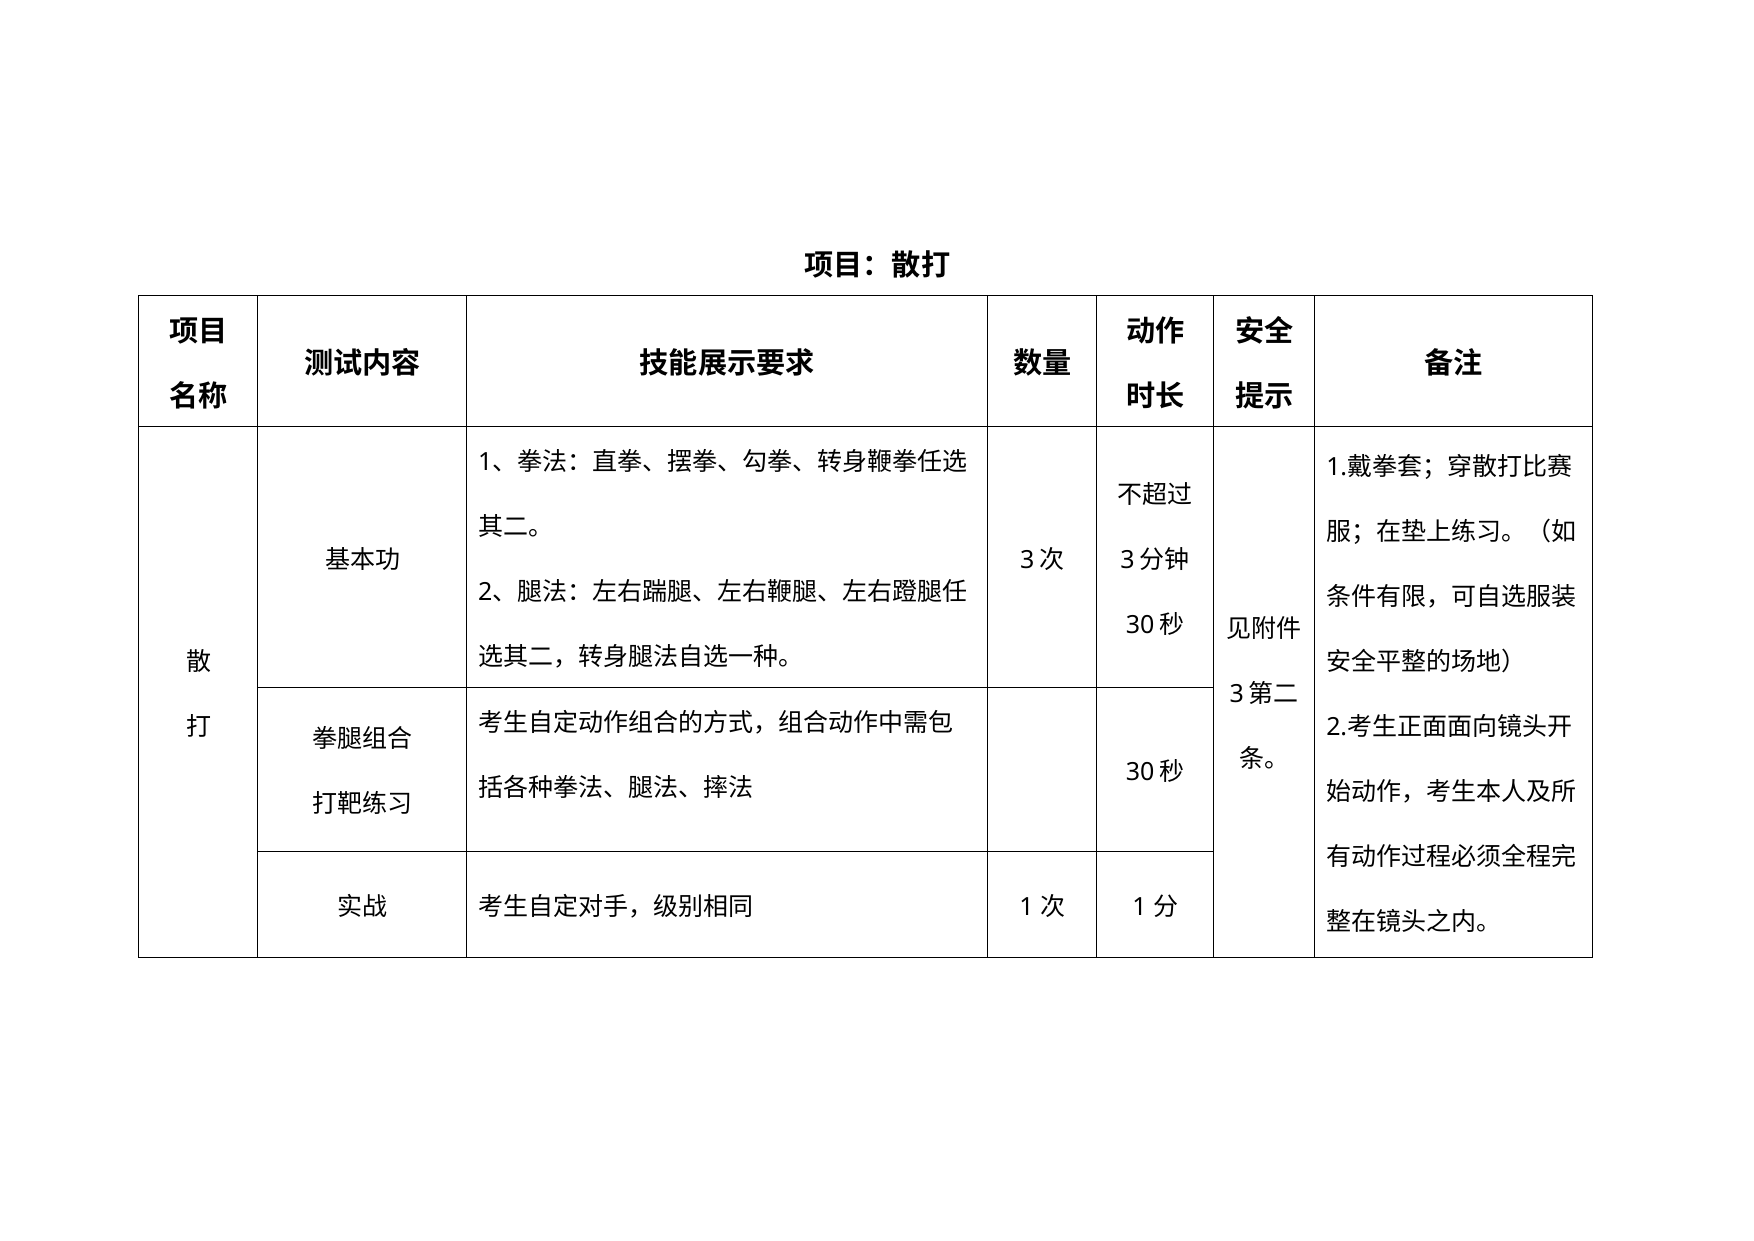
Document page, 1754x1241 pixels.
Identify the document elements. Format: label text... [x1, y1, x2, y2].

table_cell 3次 [988, 427, 1096, 687]
table_cell 不超过3分钟30秒 [1097, 427, 1213, 687]
table_cell [988, 688, 1096, 851]
table_cell 实战 [258, 852, 466, 957]
table_cell 拳腿组合 打靶练习 [258, 688, 466, 851]
table_cell 1、拳法：直拳、摆拳、勾拳、转身鞭拳任选其二。 2、腿法：左右踹腿、左右鞭腿、左右蹬腿任选其二，转身腿法自选一种。 [467, 427, 987, 687]
table_cell 考生自定动作组合的方式，组合动作中需包括各种拳法、腿法、摔法 [467, 688, 987, 851]
table_header 动作 时长 [1097, 296, 1213, 426]
table_header 数量 [988, 296, 1096, 426]
table_cell 基本功 [258, 427, 466, 687]
table_cell 30秒 [1097, 688, 1213, 851]
table_cell 考生自定对手，级别相同 [467, 852, 987, 957]
table_header 项目 名称 [139, 296, 257, 426]
table_cell 1.戴拳套；穿散打比赛服；在垫上练习。（如条件有限，可自选服装安全平整的场地） 2.考生正面面向镜头开始动作，考生本人及所有动作过程必须全程完整在镜头之内。 [1315, 427, 1592, 957]
table_header 技能展示要求 [467, 296, 987, 426]
table_cell 1 分 [1097, 852, 1213, 957]
table_cell 1 次 [988, 852, 1096, 957]
table_header 测试内容 [258, 296, 466, 426]
text 项目：散打 [150, 230, 1604, 295]
table_cell 散 打 [139, 427, 257, 957]
table_cell 见附件3第二条。 [1214, 427, 1314, 957]
table_header 安全 提示 [1214, 296, 1314, 426]
table_header 备注 [1315, 296, 1592, 426]
